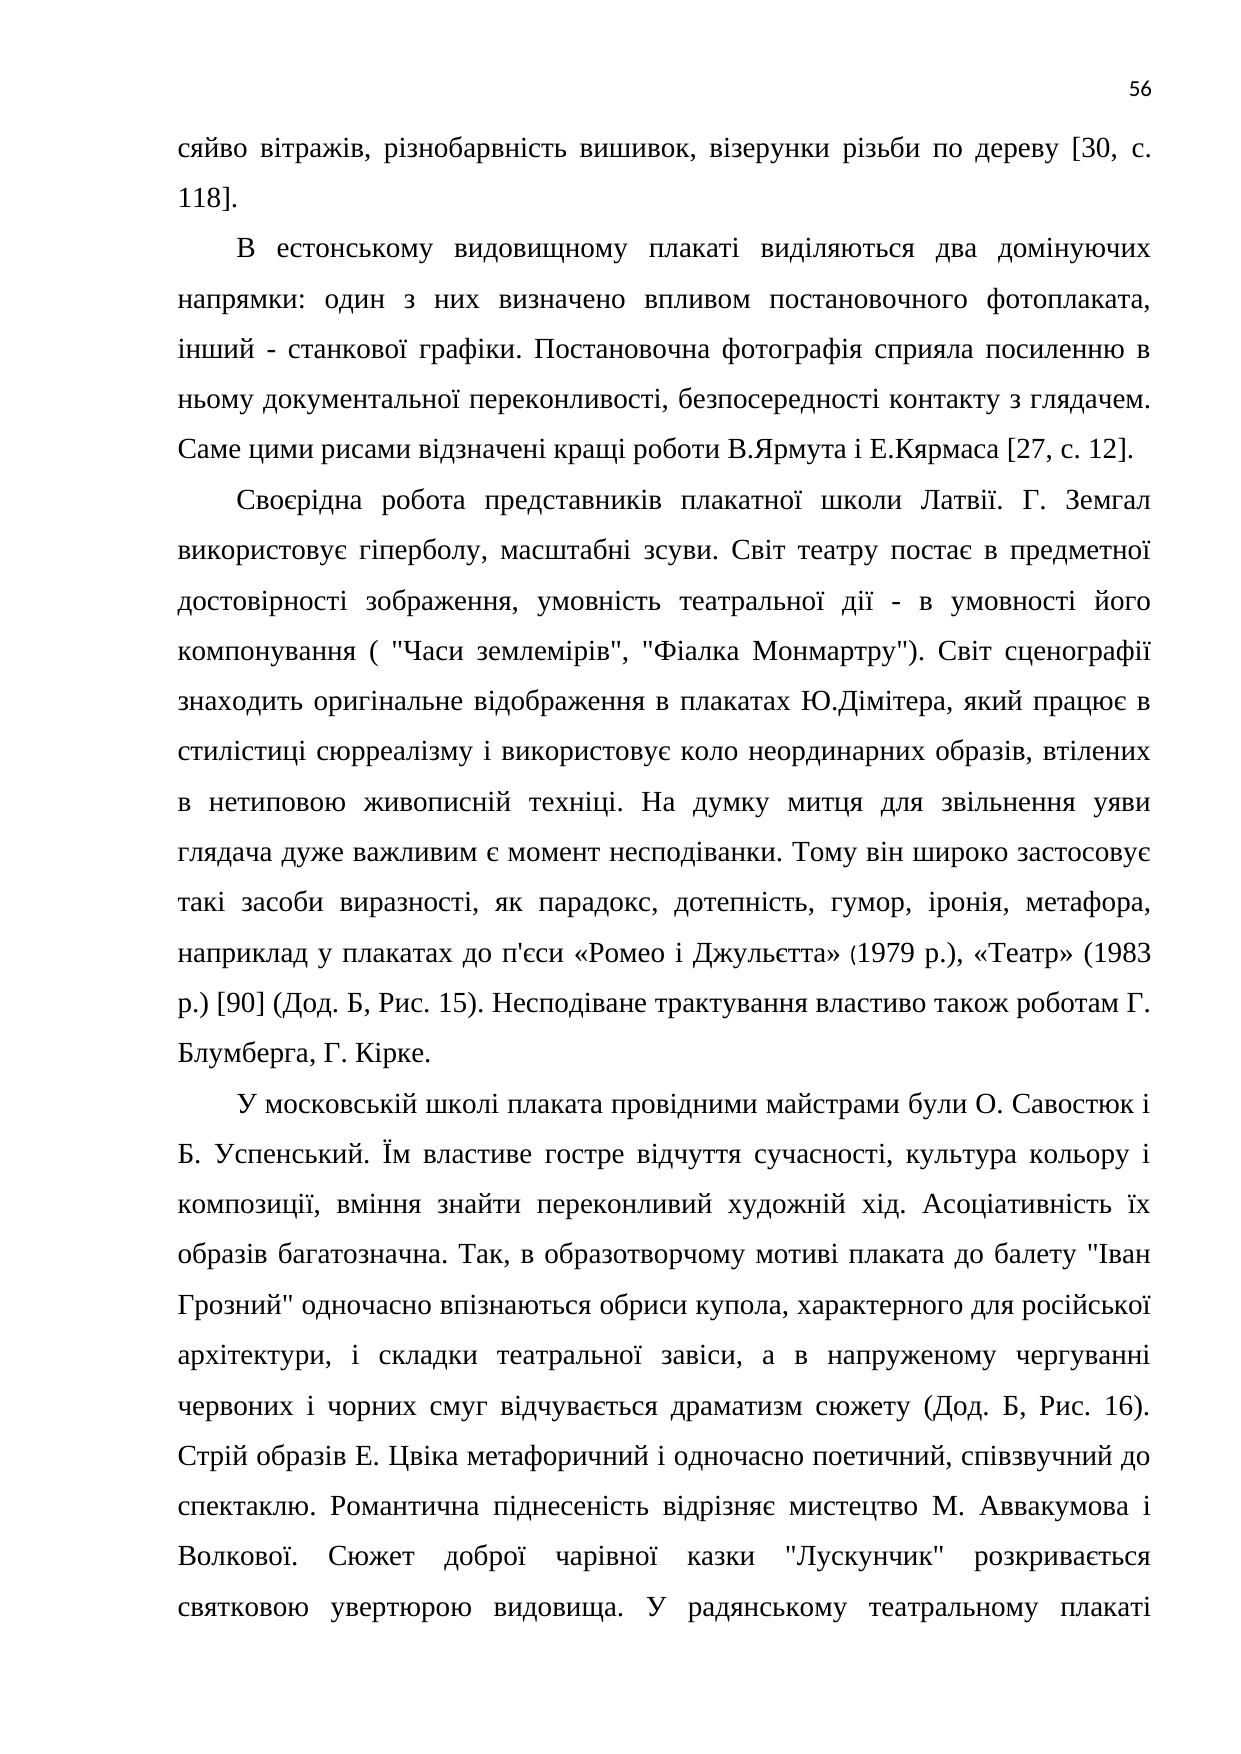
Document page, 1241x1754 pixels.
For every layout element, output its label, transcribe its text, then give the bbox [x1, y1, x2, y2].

text В естонському видовищному плакаті виділяються два домінуючих напрямки: один з них визначено впливом постановочного фотоплаката, інший - станкової графіки. Постановочна фотографія сприяла посиленню в ньому документальної переконливості, безпосередності контакту з глядачем. Саме цими рисами відзначені кращі роботи В.Ярмута і Е.Кярмаса [27, c. 12]. [177, 230, 1152, 465]
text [177, 130, 1152, 214]
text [177, 1086, 1152, 1622]
text Своєрідна робота представників плакатної школи Латвії. Г. Земгал використовує гіперболу, масштабні зсуви. Світ театру постає в предметної достовірності зображення, умовність театральної дії - в умовності його компонування ( "Часи землемірів", "Фіалка Монмартру"). Світ сценографії знаходить оригінальне відображення в плакатах Ю.Дімітера, який працює в стилістиці сюрреалізму і використовує коло неординарних образів, втілених в нетиповою живописній техніці. На думку митця для звільнення уяви глядача дуже важливим є момент несподіванки. Тому він широко застосовує такі засоби виразності, як парадокс, дотепність, гумор, іронія, метафора, наприклад у плакатах до п'єси «Ромео і Джульєтта» (1979 р.), «Театр» (1983 р.) [90] (Дод. Б, Рис. 15). Несподіване трактування властиво також роботам Г. Блумберга, Г. Кірке. [177, 482, 1152, 1069]
